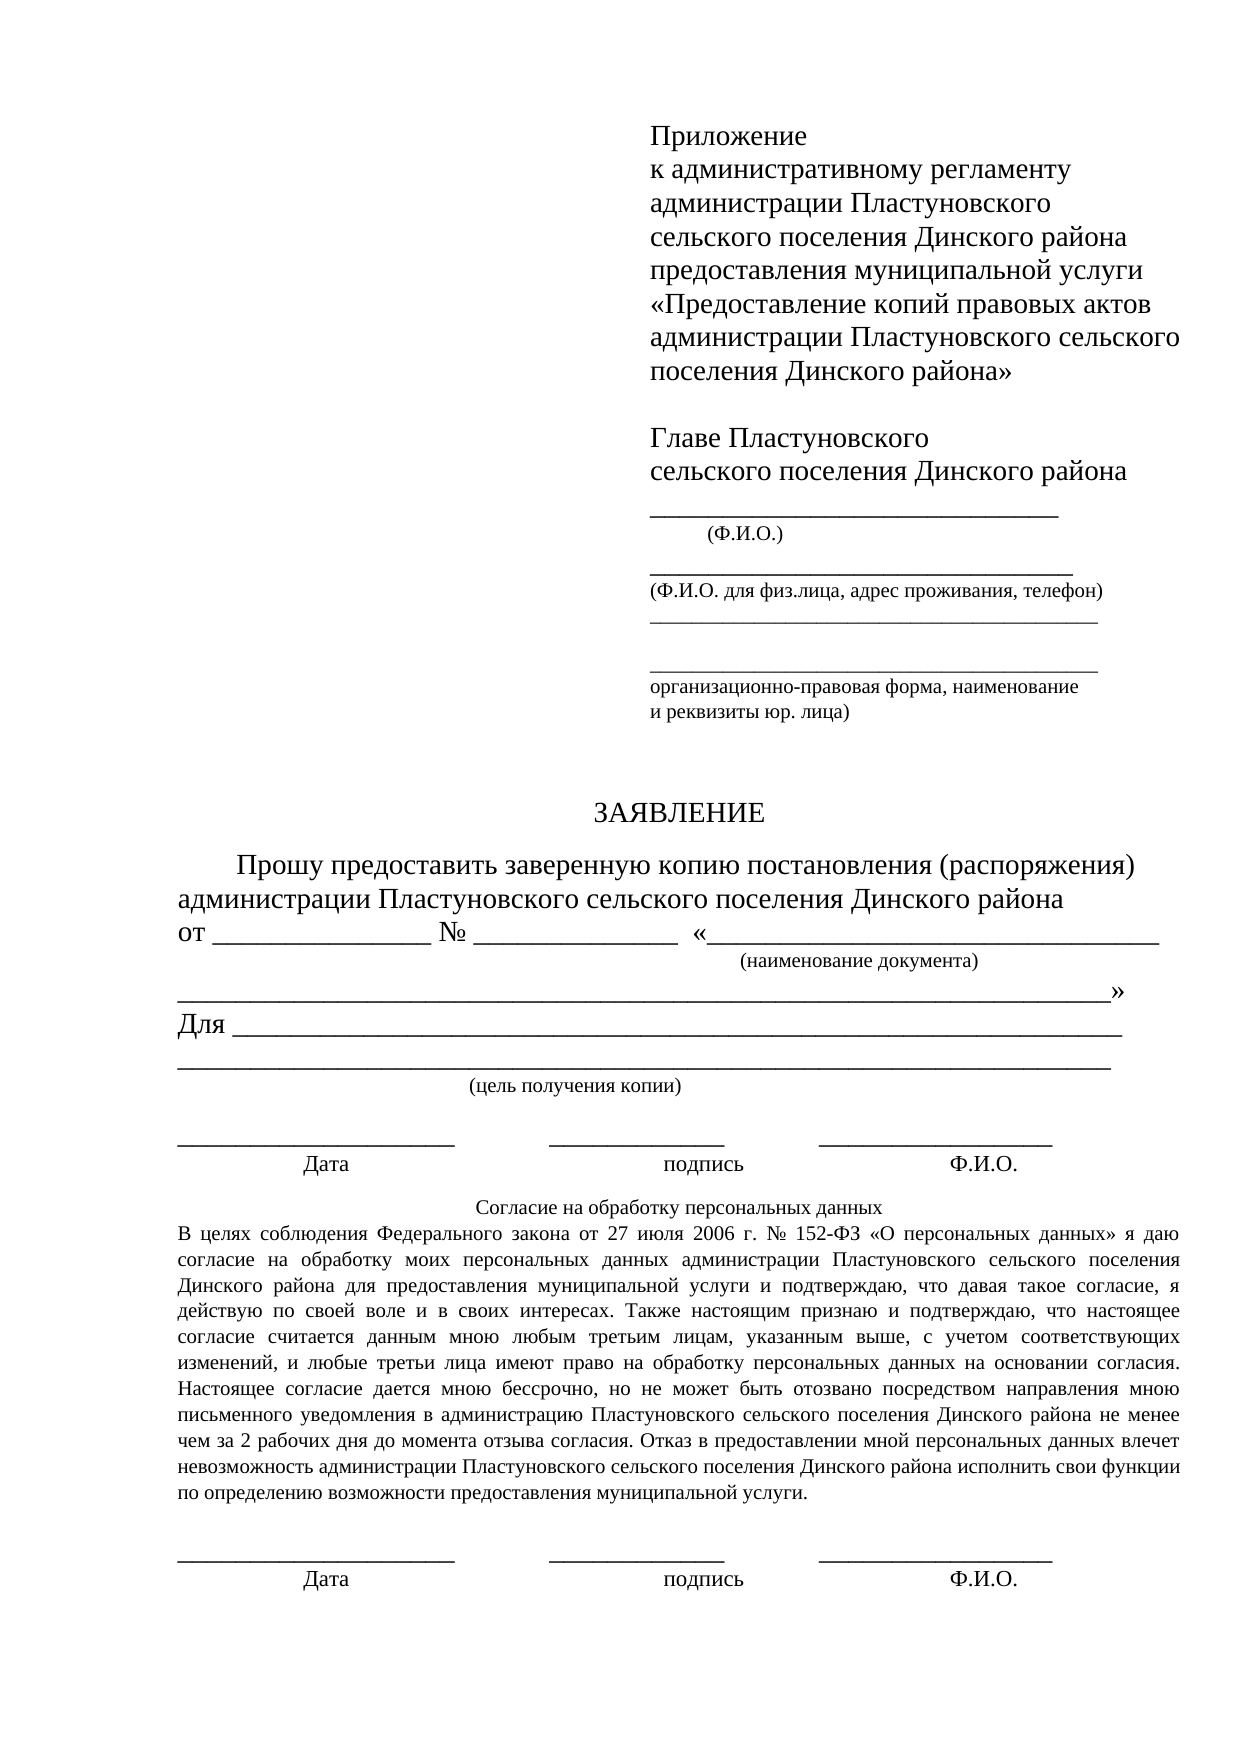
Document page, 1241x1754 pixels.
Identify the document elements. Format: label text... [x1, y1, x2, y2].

text ________________________________________________________________ [177, 1039, 1181, 1073]
text (наименование документа) [177, 948, 1181, 972]
text ЗАЯВЛЕНИЕ [177, 795, 1181, 828]
text Приложение [650, 118, 1181, 152]
text от _______________ № ______________ «_______________________________ [178, 914, 1181, 948]
text сельского поселения Динского района [650, 453, 1181, 487]
text ________________________________________________________________» [177, 972, 1181, 1006]
text (Ф.И.О.) [650, 521, 1181, 545]
text (цель получения копии) [177, 1073, 1181, 1097]
text предоставления муниципальной услуги «Предоставление копий правовых актов администрации Пластуновского сельского поселения Динского района» [650, 252, 1181, 386]
text сельского поселения Динского района [650, 219, 1181, 252]
text Дата подпись Ф.И.О. [177, 1565, 1181, 1592]
text и реквизиты юр. лица) [650, 698, 1181, 723]
text Дата подпись Ф.И.О. [177, 1149, 1181, 1176]
text Для _____________________________________________________________ [177, 1006, 1181, 1039]
text ____________________________ [650, 487, 1181, 521]
text Согласие на обработку персональных данных [177, 1195, 1181, 1219]
text администрации Пластуновского [650, 185, 1181, 219]
text ___________________________________________ [650, 650, 1181, 674]
text Главе Пластуновского [650, 420, 1181, 453]
text В целях соблюдения Федерального закона от 27 июля 2006 г. № 152-ФЗ «О персональных данных» я даю согласие на обработку моих персональных данных администрации Пластуновского сельского поселения Динского района для предоставления муниципальной услуги и подтверждаю, что давая такое согласие, я действую по своей воле и в своих интересах. Также настоящим признаю и подтверждаю, что настоящее согласие считается данным мною любым третьим лицам, указанным выше, с учетом соответствующих изменений, и любые третьи лица имеют право на обработку персональных данных на основании согласия. Настоящее согласие дается мною бессрочно, но не может быть отозвано посредством направления мною письменного уведомления в администрацию Пластуновского сельского поселения Динского района не менее чем за 2 рабочих дня до момента отзыва согласия. Отказ в предоставлении мной персональных данных влечет невозможность администрации Пластуновского сельского поселения Динского района исполнить свои функции по определению возможности предоставления муниципальной услуги. [177, 1221, 1181, 1504]
text Прошу предоставить заверенную копию постановления (распоряжения) администрации Пластуновского сельского поселения Динского района [178, 847, 1181, 914]
text ___________________ ____________ ________________ [177, 1532, 1181, 1565]
text ___________________________________________ [650, 602, 1181, 626]
text ___________________ ____________ ________________ [177, 1116, 1181, 1149]
text организационно-правовая форма, наименование [650, 674, 1181, 698]
text к административному регламенту [650, 152, 1181, 185]
text (Ф.И.О. для физ.лица, адрес проживания, телефон) [650, 578, 1181, 602]
text _____________________________ [650, 545, 1181, 578]
